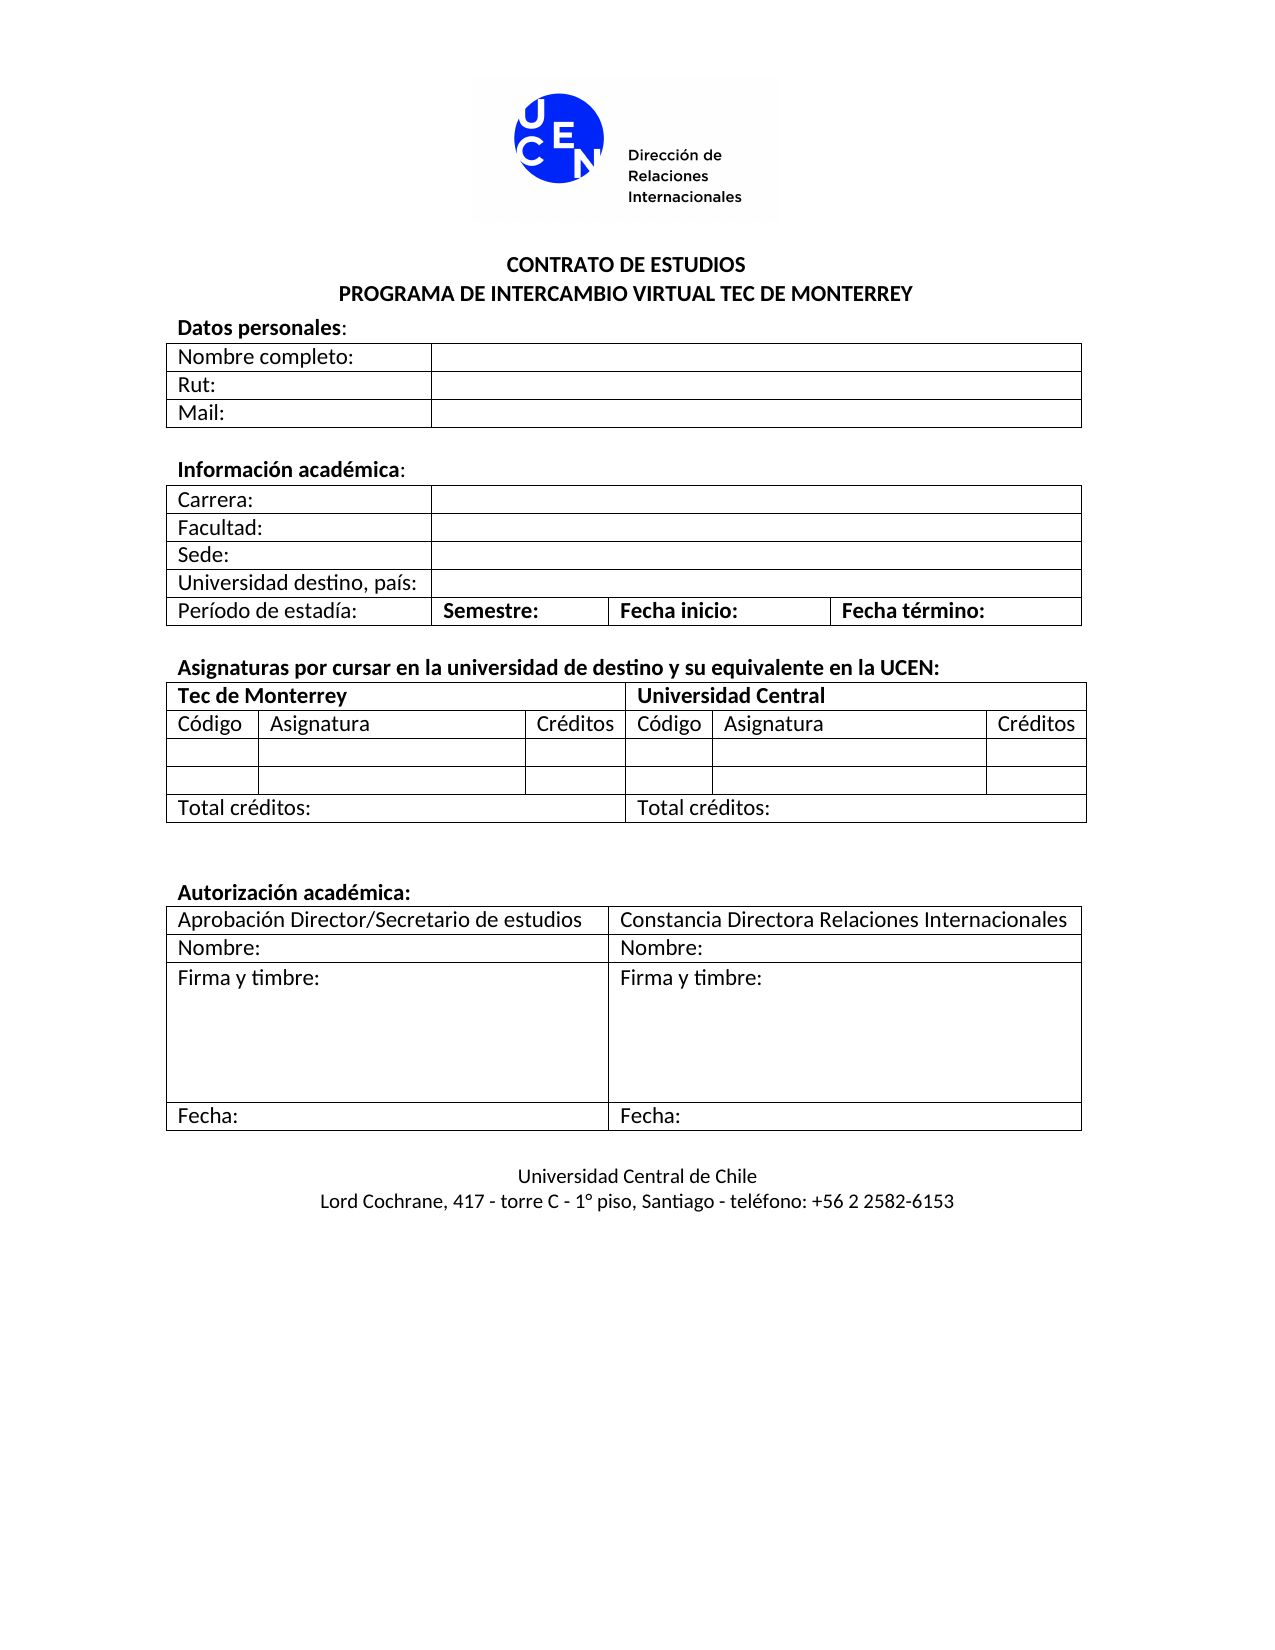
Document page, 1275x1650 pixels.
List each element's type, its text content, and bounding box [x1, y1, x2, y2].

text Datos personales: [177, 313, 1098, 341]
table_header Nombre completo: [167, 344, 431, 371]
table_cell [626, 739, 712, 766]
table_cell [432, 542, 1081, 569]
table_cell [432, 514, 1081, 541]
table_cell Código [167, 711, 258, 738]
table_cell Asignatura [259, 711, 525, 738]
table_cell Código [626, 711, 712, 738]
table_header Carrera: [167, 486, 431, 513]
table_cell [259, 767, 525, 794]
table_header Constancia Directora Relaciones Internacionales [609, 907, 1081, 934]
table_cell Firma y timbre: [609, 963, 1081, 1102]
table_cell Período de estadía: [167, 598, 431, 625]
table_cell Fecha: [609, 1103, 1081, 1130]
text Lord Cochrane, 417 - torre C - 1° piso, Santiago - teléfono: +56 2 2582-6153 [315, 1188, 959, 1214]
picture [470, 75, 782, 222]
text CONTRATO DE ESTUDIOS [154, 251, 1098, 278]
table_cell [167, 767, 258, 794]
table_cell Universidad destino, país: [167, 570, 431, 597]
table_cell Nombre: [167, 935, 608, 962]
table_cell [713, 767, 986, 794]
table_header Aprobación Director/Secretario de estudios [167, 907, 608, 934]
table_cell Total créditos: [626, 795, 1086, 822]
table_header Tec de Monterrey [167, 683, 625, 710]
table_cell Fecha: [167, 1103, 608, 1130]
table_header Universidad Central [626, 683, 1086, 710]
text PROGRAMA DE INTERCAMBIO VIRTUAL TEC DE MONTERREY [154, 279, 1098, 307]
table_header [432, 344, 1081, 371]
table_cell [526, 767, 625, 794]
table_cell [167, 739, 258, 766]
table_cell Mail: [167, 400, 431, 427]
table_cell Fecha inicio: [609, 598, 830, 625]
text Universidad Central de Chile [315, 1163, 959, 1188]
table_cell Firma y timbre: [167, 963, 608, 1102]
table_cell Fecha término: [831, 598, 1081, 625]
table_cell Sede: [167, 542, 431, 569]
table_cell [987, 767, 1086, 794]
table_cell Nombre: [609, 935, 1081, 962]
table_cell [259, 739, 525, 766]
table_cell Créditos [987, 711, 1086, 738]
table_cell [713, 739, 986, 766]
table_cell [987, 739, 1086, 766]
table_cell Facultad: [167, 514, 431, 541]
table_cell [432, 372, 1081, 399]
table_cell [432, 400, 1081, 427]
text Información académica: [177, 455, 1098, 483]
table_header [432, 486, 1081, 513]
table_cell Total créditos: [167, 795, 625, 822]
table_cell [432, 570, 1081, 597]
table_cell Asignatura [713, 711, 986, 738]
table_cell Rut: [167, 372, 431, 399]
table_cell Semestre: [432, 598, 608, 625]
table_cell [626, 767, 712, 794]
text Autorización académica: [177, 878, 1098, 906]
table_cell [526, 739, 625, 766]
text Asignaturas por cursar en la universidad de destino y su equivalente en la UCEN: [177, 653, 1098, 682]
table_cell Créditos [526, 711, 625, 738]
